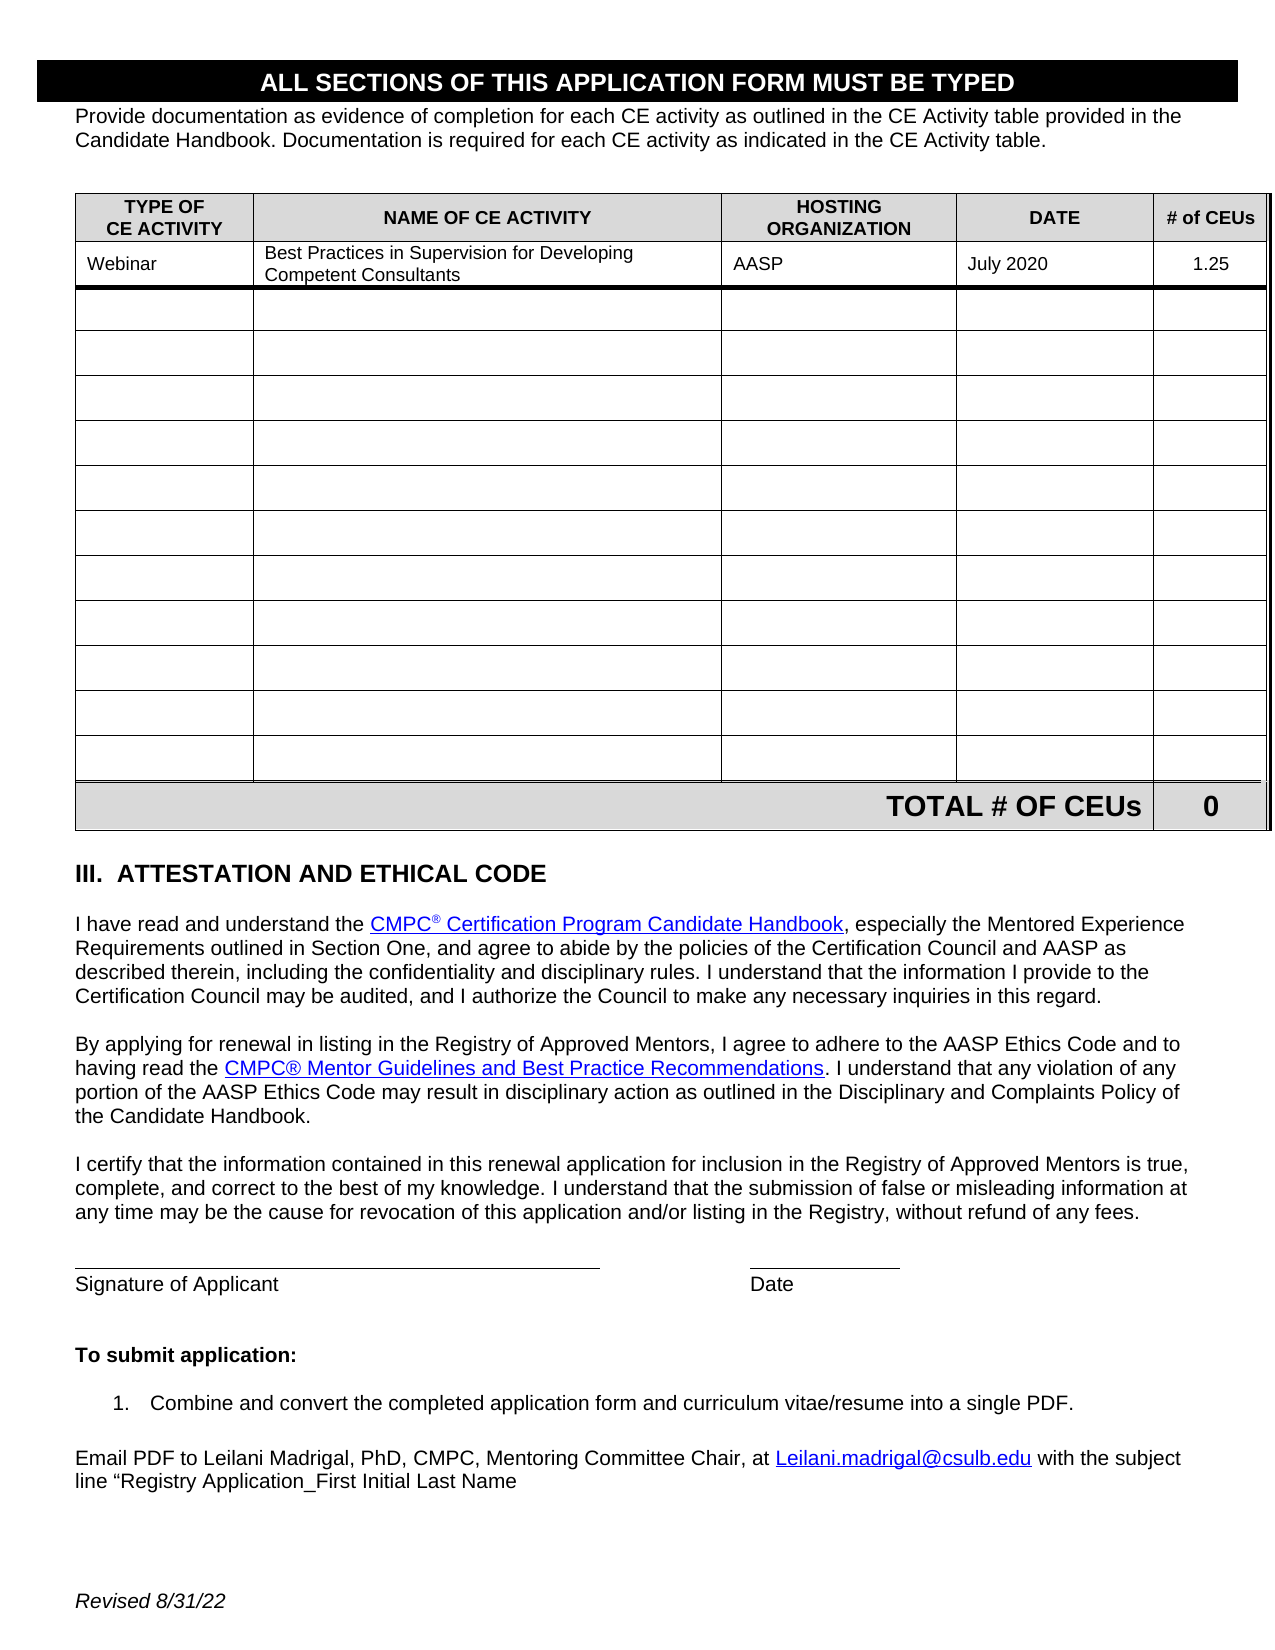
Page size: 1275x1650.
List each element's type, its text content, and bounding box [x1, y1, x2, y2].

table_cell [254, 601, 721, 645]
table_cell [957, 646, 1153, 690]
table_cell [254, 466, 721, 510]
table_cell [957, 376, 1153, 420]
table_cell [722, 466, 956, 510]
table_cell [722, 421, 956, 465]
list Combine and convert the completed application form and curriculum vitae/resume into a single PDF. [112, 1391, 1200, 1415]
table_cell TOTAL # OF CEUs [76, 783, 1153, 829]
table_cell Webinar [76, 242, 253, 285]
table_cell [76, 376, 253, 420]
table_cell [76, 646, 253, 690]
text I have read and understand the CMPC® Certification Program Candidate Handbook, especially the Mentored Experience Requirements outlined in Section One, and agree to abide by the policies of the Certification Council and AASP as described therein, including the confidentiality and disciplinary rules. I understand that the information I provide to the Certification Council may be audited, and I authorize the Council to make any necessary inquiries in this regard. [75, 912, 1200, 1008]
table_cell [957, 421, 1153, 465]
table_cell July 2020 [957, 242, 1153, 285]
table_cell [722, 691, 956, 735]
table_cell [722, 601, 956, 645]
table_cell [254, 511, 721, 555]
table_cell [254, 376, 721, 420]
text To submit application: [75, 1343, 1200, 1367]
table_cell [957, 466, 1153, 510]
table_cell [1154, 691, 1266, 735]
table_cell [76, 511, 253, 555]
table_cell [957, 601, 1153, 645]
text I certify that the information contained in this renewal application for inclusion in the Registry of Approved Mentors is true, complete, and correct to the best of my knowledge. I understand that the submission of false or misleading information at any time may be the cause for revocation of this application and/or listing in the Registry, without refund of any fees. [75, 1152, 1200, 1223]
table_cell [76, 736, 253, 780]
table_cell [722, 376, 956, 420]
table_cell [1154, 511, 1266, 555]
table_cell [1154, 331, 1266, 375]
text By applying for renewal in listing in the Registry of Approved Mentors, I agree to adhere to the AASP Ethics Code and to having read the CMPC® Mentor Guidelines and Best Practice Recommendations. I understand that any violation of any portion of the AASP Ethics Code may result in disciplinary action as outlined in the Disciplinary and Complaints Policy of the Candidate Handbook. [75, 1032, 1200, 1128]
table_header TYPE OF CE ACTIVITY [76, 194, 253, 241]
table_cell [76, 331, 253, 375]
table_cell [76, 691, 253, 735]
table_cell [957, 556, 1153, 600]
table_cell [254, 556, 721, 600]
table_cell [254, 421, 721, 465]
table_cell [722, 736, 956, 780]
table_cell [957, 290, 1153, 330]
table_cell [1154, 290, 1266, 330]
table_cell [722, 646, 956, 690]
table_cell [957, 691, 1153, 735]
table_cell [254, 646, 721, 690]
table_cell AASP [722, 242, 956, 285]
table_cell [722, 331, 956, 375]
table_cell [254, 691, 721, 735]
table_header HOSTING ORGANIZATION [722, 194, 956, 241]
table_header NAME OF CE ACTIVITY [254, 194, 721, 241]
table_cell [957, 736, 1153, 780]
table_cell [1154, 421, 1266, 465]
table_cell [1154, 556, 1266, 600]
table_cell [722, 556, 956, 600]
table_cell [1154, 736, 1266, 780]
table_cell [76, 601, 253, 645]
table_cell Best Practices in Supervision for Developing Competent Consultants [254, 242, 721, 285]
table_cell [254, 736, 721, 780]
table_cell [1154, 466, 1266, 510]
table_header # of CEUs [1154, 194, 1266, 241]
table_cell [957, 331, 1153, 375]
text Email PDF to Leilani Madrigal, PhD, CMPC, Mentoring Committee Chair, at Leilani.madrigal@csulb.edu with the subject line “Registry Application_First Initial Last Name [75, 1445, 1200, 1493]
table_cell [76, 290, 253, 330]
table_cell [254, 290, 721, 330]
text Provide documentation as evidence of completion for each CE activity as outlined in the CE Activity table provided in the Candidate Handbook. Documentation is required for each CE activity as indicated in the CE Activity table. [75, 104, 1200, 152]
table_cell [1154, 376, 1266, 420]
table_cell [1154, 601, 1266, 645]
text III. ATTESTATION AND ETHICAL CODE [75, 859, 1200, 888]
text Signature of Applicant Date [75, 1271, 1200, 1295]
table_cell [76, 466, 253, 510]
table_cell [76, 421, 253, 465]
table_cell [957, 511, 1153, 555]
table_header DATE [957, 194, 1153, 241]
table_cell [254, 331, 721, 375]
table_cell [1154, 646, 1266, 690]
table_cell [722, 511, 956, 555]
table_cell [76, 556, 253, 600]
table_cell 0.00 [1154, 780, 1269, 829]
table_cell [722, 290, 956, 330]
table_cell 1.25 [1154, 242, 1266, 285]
